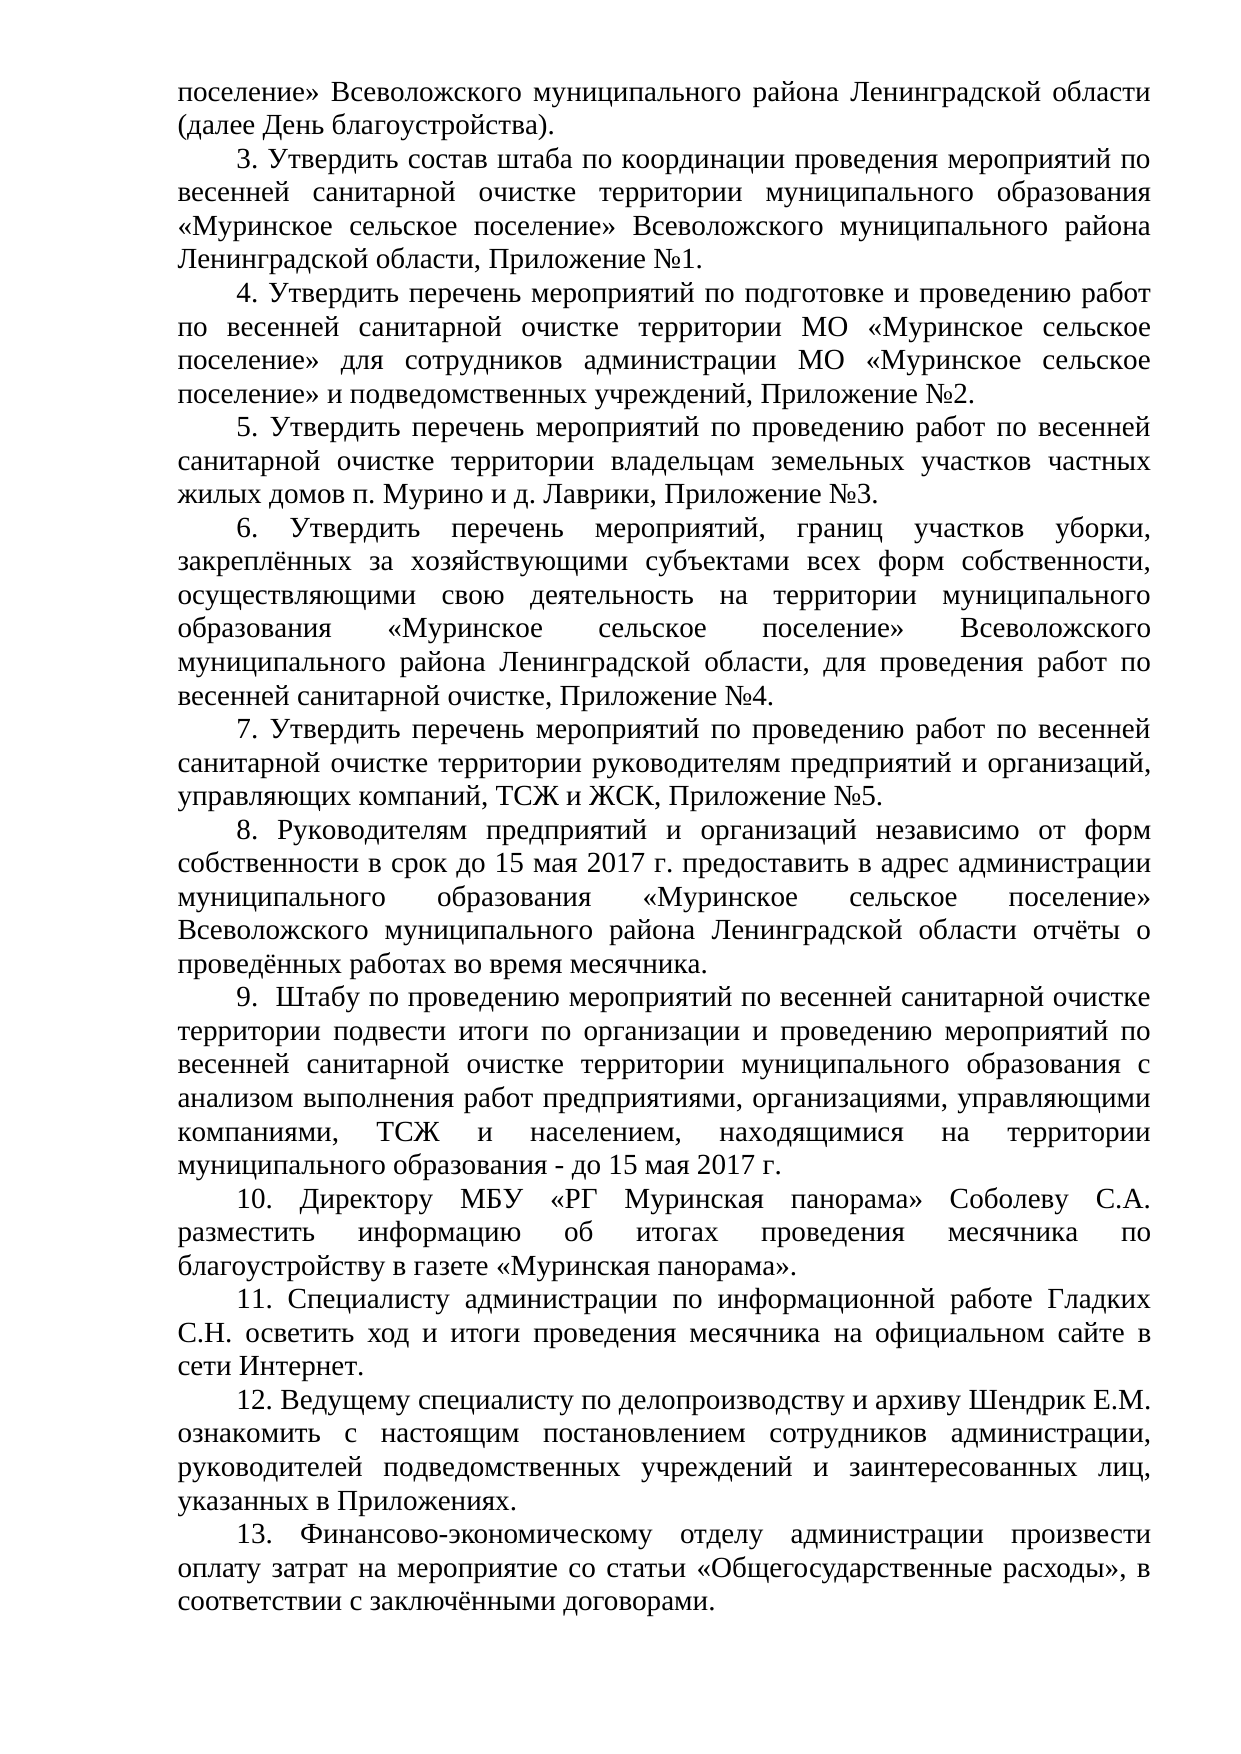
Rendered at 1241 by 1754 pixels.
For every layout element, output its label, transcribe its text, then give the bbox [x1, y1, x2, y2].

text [177, 74, 1152, 141]
text 8. Руководителям предприятий и организаций независимо от форм собственности в срок до 15 мая 2017 г. предоставить в адрес администрации муниципального образования «Муринское сельское поселение» Всеволожского муниципального района Ленинградской области отчёты о проведённых работах во время месячника. [177, 812, 1152, 979]
text 10. Директору МБУ «РГ Муринская панорама» Соболеву С.А. разместить информацию об итогах проведения месячника по благоустройству в газете «Муринская панорама». [177, 1181, 1152, 1281]
text 13. Финансово-экономическому отделу администрации произвести оплату затрат на мероприятие со статьи «Общегосударственные расходы», в соответствии с заключёнными договорами. [177, 1516, 1152, 1617]
text 12. Ведущему специалисту по делопроизводству и архиву Шендрик Е.М. ознакомить с настоящим постановлением сотрудников администрации, руководителей подведомственных учреждений и заинтересованных лиц, указанных в Приложениях. [177, 1382, 1152, 1516]
text 9. Штабу по проведению мероприятий по весенней санитарной очистке территории подвести итоги по организации и проведению мероприятий по весенней санитарной очистке территории муниципального образования с анализом выполнения работ предприятиями, организациями, управляющими компаниями, ТСЖ и населением, находящимися на территории муниципального образования - до 15 мая 2017 г. [177, 979, 1152, 1181]
text 7. Утвердить перечень мероприятий по проведению работ по весенней санитарной очистке территории руководителям предприятий и организаций, управляющих компаний, ТСЖ и ЖСК, Приложение №5. [177, 711, 1152, 812]
text 3. Утвердить состав штаба по координации проведения мероприятий по весенней санитарной очистке территории муниципального образования «Муринское сельское поселение» Всеволожского муниципального района Ленинградской области, Приложение №1. [177, 141, 1152, 275]
text 11. Специалисту администрации по информационной работе Гладких С.Н. осветить ход и итоги проведения месячника на официальном сайте в сети Интернет. [177, 1281, 1152, 1382]
text 5. Утвердить перечень мероприятий по проведению работ по весенней санитарной очистке территории владельцам земельных участков частных жилых домов п. Мурино и д. Лаврики, Приложение №3. [177, 409, 1152, 510]
text 4. Утвердить перечень мероприятий по подготовке и проведению работ по весенней санитарной очистке территории МО «Муринское сельское поселение» для сотрудников администрации МО «Муринское сельское поселение» и подведомственных учреждений, Приложение №2. [177, 275, 1152, 409]
text 6. Утвердить перечень мероприятий, границ участков уборки, закреплённых за хозяйствующими субъектами всех форм собственности, осуществляющими свою деятельность на территории муниципального образования «Муринское сельское поселение» Всеволожского муниципального района Ленинградской области, для проведения работ по весенней санитарной очистке, Приложение №4. [177, 510, 1152, 711]
